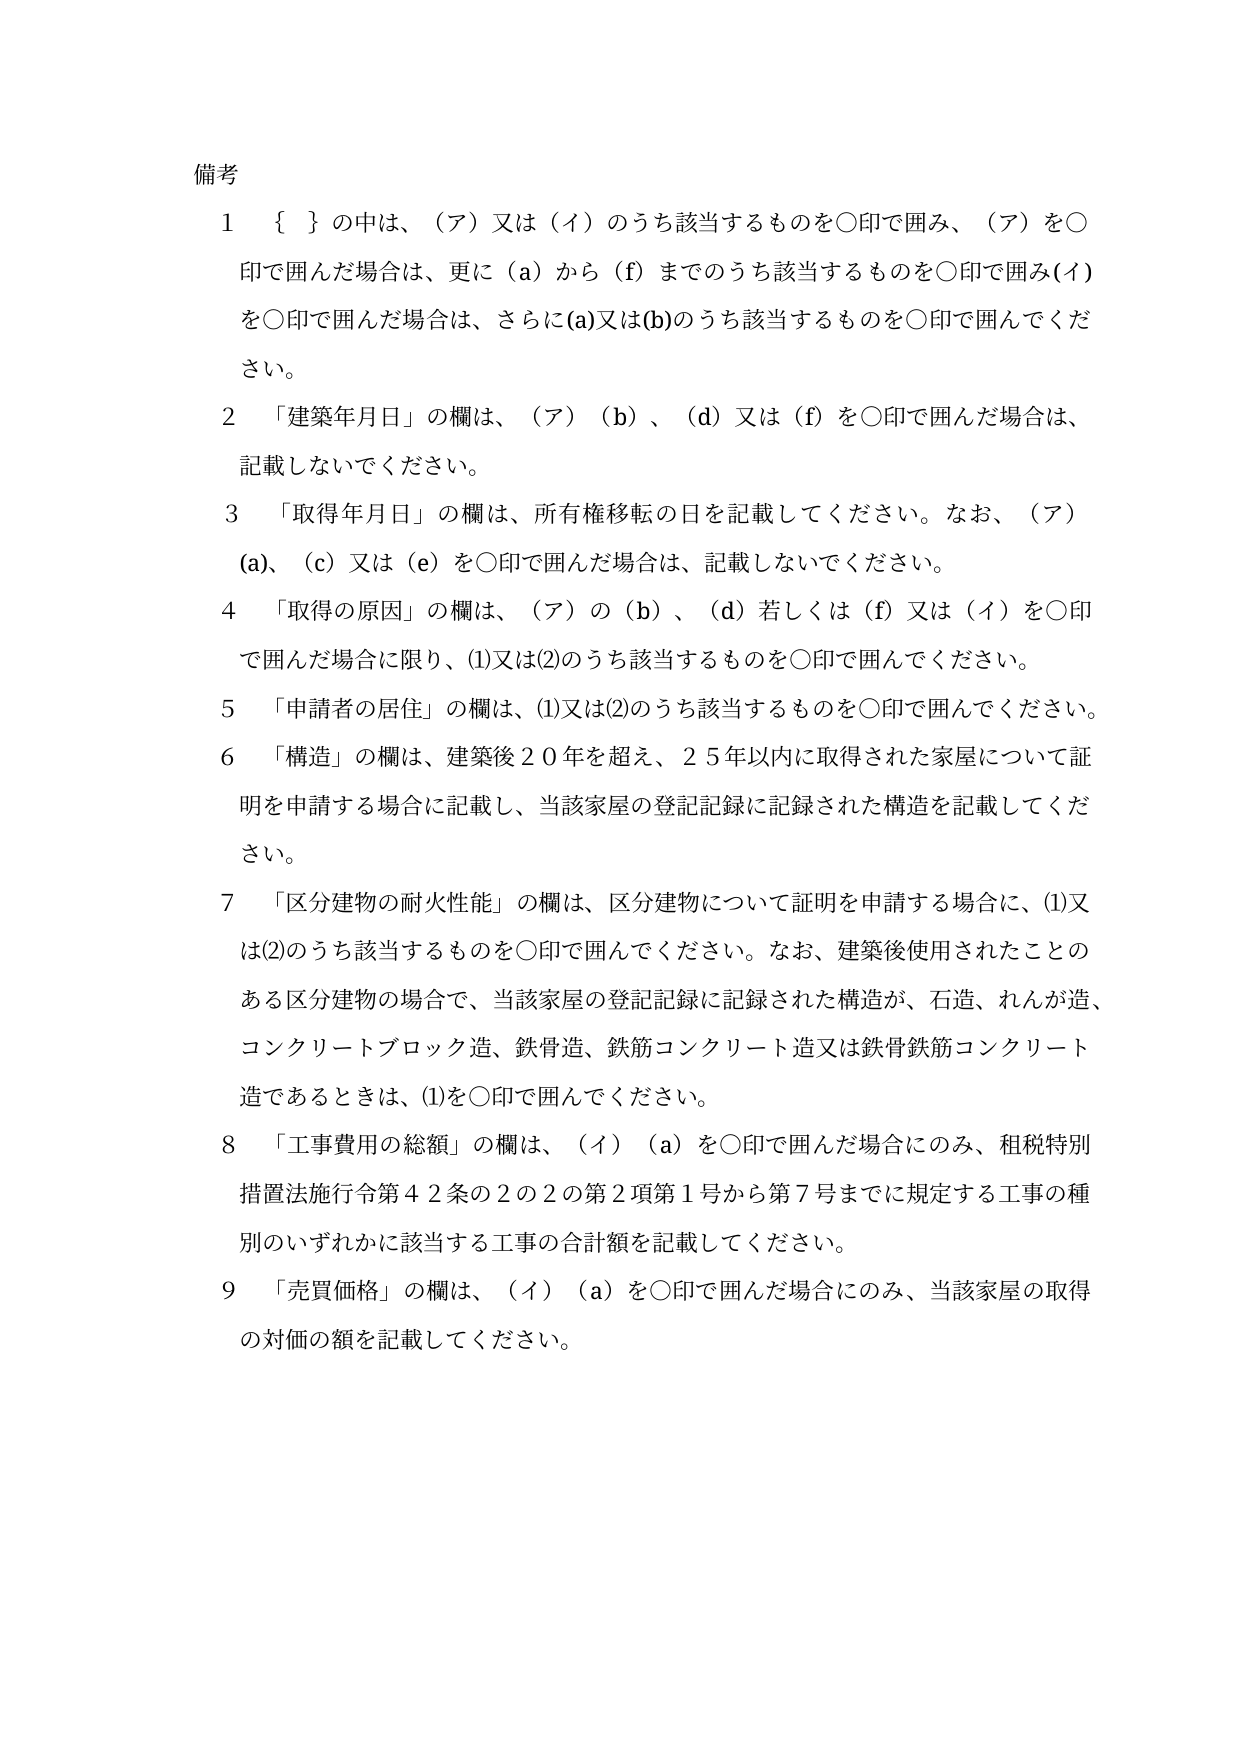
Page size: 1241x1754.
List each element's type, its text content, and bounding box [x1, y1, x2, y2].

text ３ 「取得年月日」の欄は、所有権移転の日を記載してください。なお、（ア）(a)、（c）又は（e）を○印で囲んだ場合は、記載しないでください。 [148, 489, 1092, 586]
text ７ 「区分建物の耐火性能」の欄は、区分建物について証明を申請する場合に、⑴又は⑵のうち該当するものを○印で囲んでください。なお、建築後使用されたことのある区分建物の場合で、当該家屋の登記記録に記録された構造が、石造、れんが造、コンクリートブロック造、鉄骨造、鉄筋コンクリート造又は鉄骨鉄筋コンクリート造であるときは、⑴を○印で囲んでください。 [148, 877, 1092, 1120]
text 備考 [148, 149, 1092, 197]
text ９ 「売買価格」の欄は、（イ）（a）を○印で囲んだ場合にのみ、当該家屋の取得の対価の額を記載してください。 [148, 1265, 1092, 1362]
text ４ 「取得の原因」の欄は、（ア）の（b）、（d）若しくは（f）又は（イ）を○印で囲んだ場合に限り、⑴又は⑵のうち該当するものを○印で囲んでください。 [148, 586, 1092, 683]
text ５ 「申請者の居住」の欄は、⑴又は⑵のうち該当するものを○印で囲んでください。 [148, 683, 1092, 731]
text ２ 「建築年月日」の欄は、（ア）（b）、（d）又は（f）を○印で囲んだ場合は、記載しないでください。 [148, 392, 1092, 489]
text １ ｛ ｝の中は、（ア）又は（イ）のうち該当するものを○印で囲み、（ア）を○印で囲んだ場合は、更に（a）から（f）までのうち該当するものを○印で囲み(イ)を○印で囲んだ場合は、さらに(a)又は(b)のうち該当するものを○印で囲んでください。 [148, 197, 1092, 392]
text ８ 「工事費用の総額」の欄は、（イ）（a）を○印で囲んだ場合にのみ、租税特別措置法施行令第４２条の２の２の第２項第１号から第７号までに規定する工事の種別のいずれかに該当する工事の合計額を記載してください。 [148, 1120, 1092, 1265]
text ６ 「構造」の欄は、建築後２０年を超え、２５年以内に取得された家屋について証明を申請する場合に記載し、当該家屋の登記記録に記録された構造を記載してください。 [148, 731, 1092, 877]
